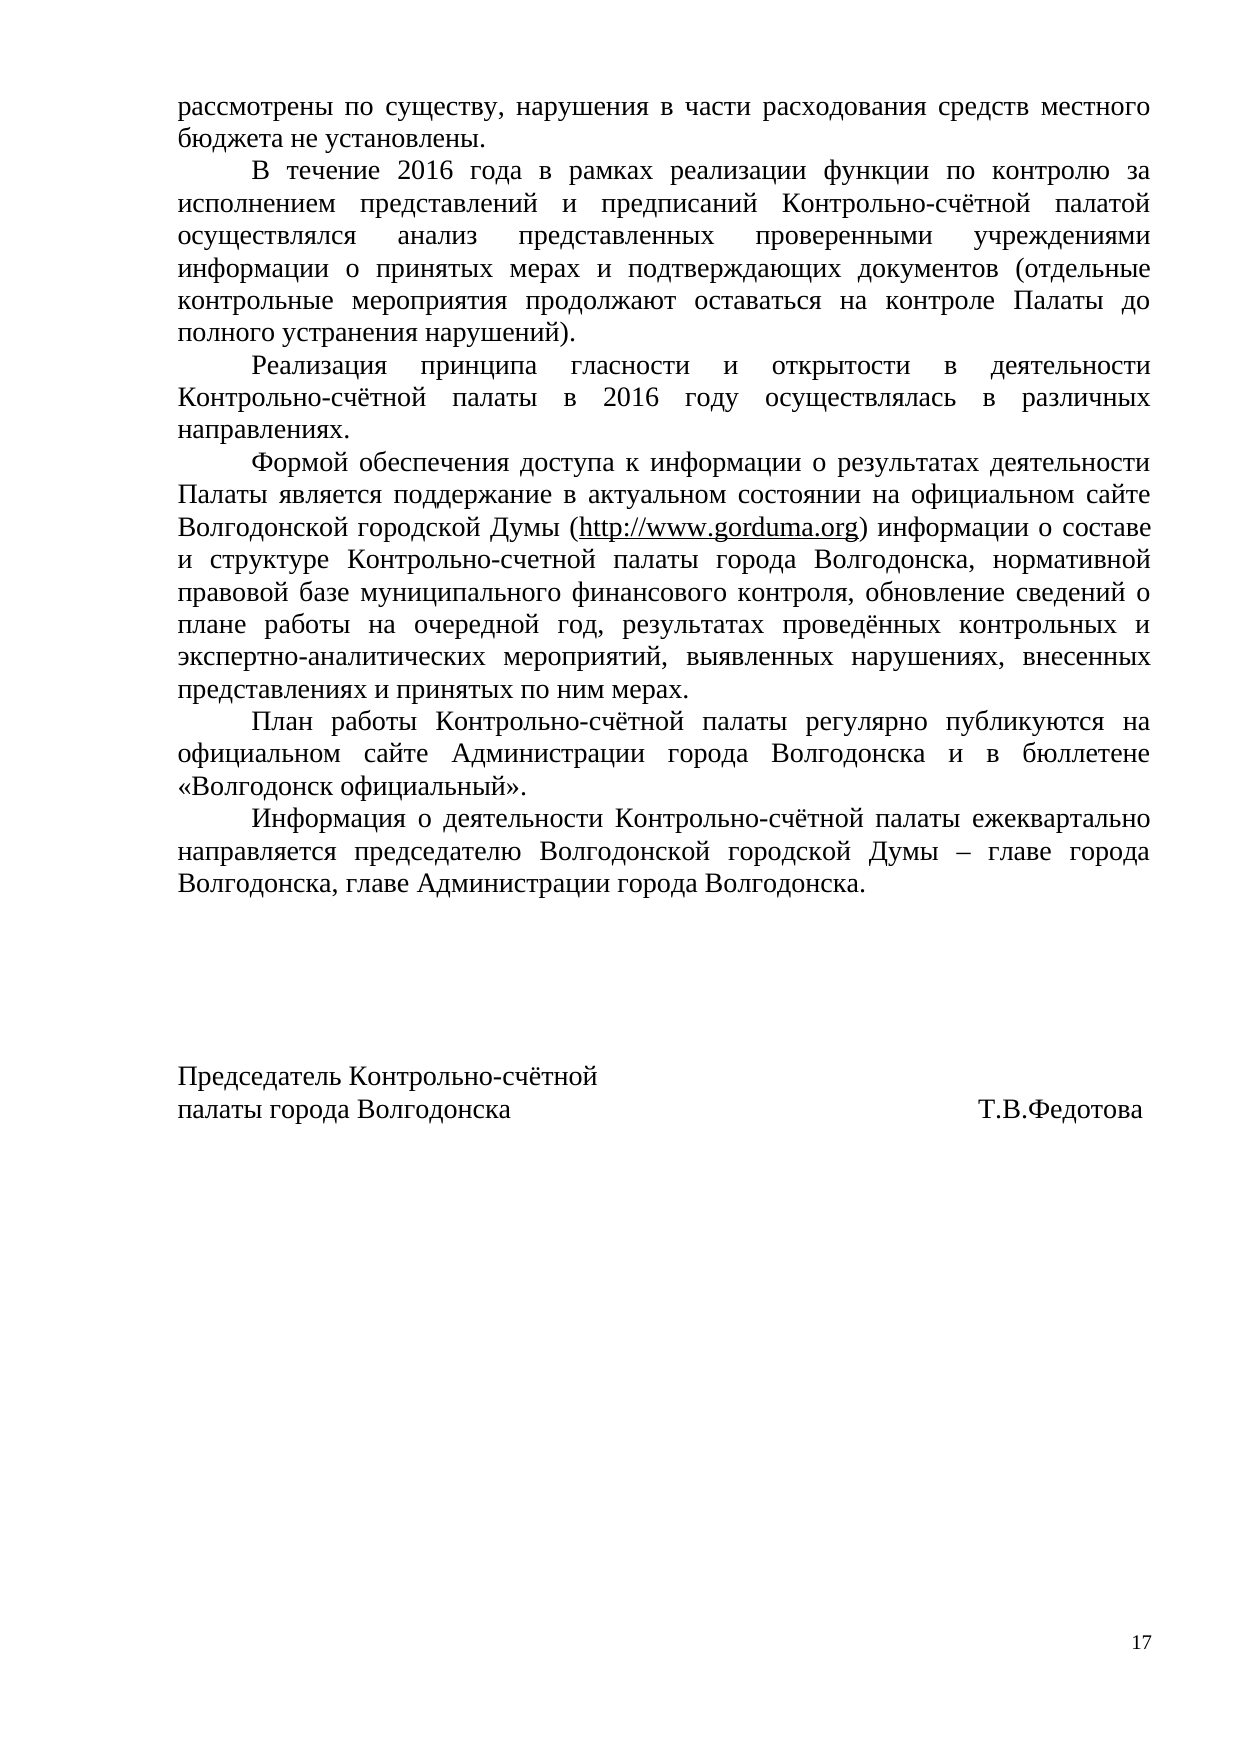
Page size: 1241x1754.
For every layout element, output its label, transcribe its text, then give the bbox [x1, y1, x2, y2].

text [177, 89, 1152, 153]
text палаты города Волгодонска Т.В.Федотова [177, 1092, 1152, 1124]
text Председатель Контрольно-счётной [177, 1059, 1152, 1092]
text Реализация принципа гласности и открытости в деятельности Контрольно-счётной палаты в 2016 году осуществлялась в различных направлениях. [177, 348, 1152, 445]
text Информация о деятельности Контрольно-счётной палаты ежеквартально направляется председателю Волгодонской городской Думы – главе города Волгодонска, главе Администрации города Волгодонска. [177, 801, 1152, 898]
text В течение 2016 года в рамках реализации функции по контролю за исполнением представлений и предписаний Контрольно-счётной палатой осуществлялся анализ представленных проверенными учреждениями информации о принятых мерах и подтверждающих документов (отдельные контрольные мероприятия продолжают оставаться на контроле Палаты до полного устранения нарушений). [177, 153, 1152, 348]
text Формой обеспечения доступа к информации о результатах деятельности Палаты является поддержание в актуальном состоянии на официальном сайте Волгодонской городской Думы (http://www.gorduma.org) информации о составе и структуре Контрольно-счетной палаты города Волгодонска, нормативной правовой базе муниципального финансового контроля, обновление сведений о плане работы на очередной год, результатах проведённых контрольных и экспертно-аналитических мероприятий, выявленных нарушениях, внесенных представлениях и принятых по ним мерах. [177, 445, 1152, 704]
text План работы Контрольно-счётной палаты регулярно публикуются на официальном сайте Администрации города Волгодонска и в бюллетене «Волгодонск официальный». [177, 704, 1152, 801]
